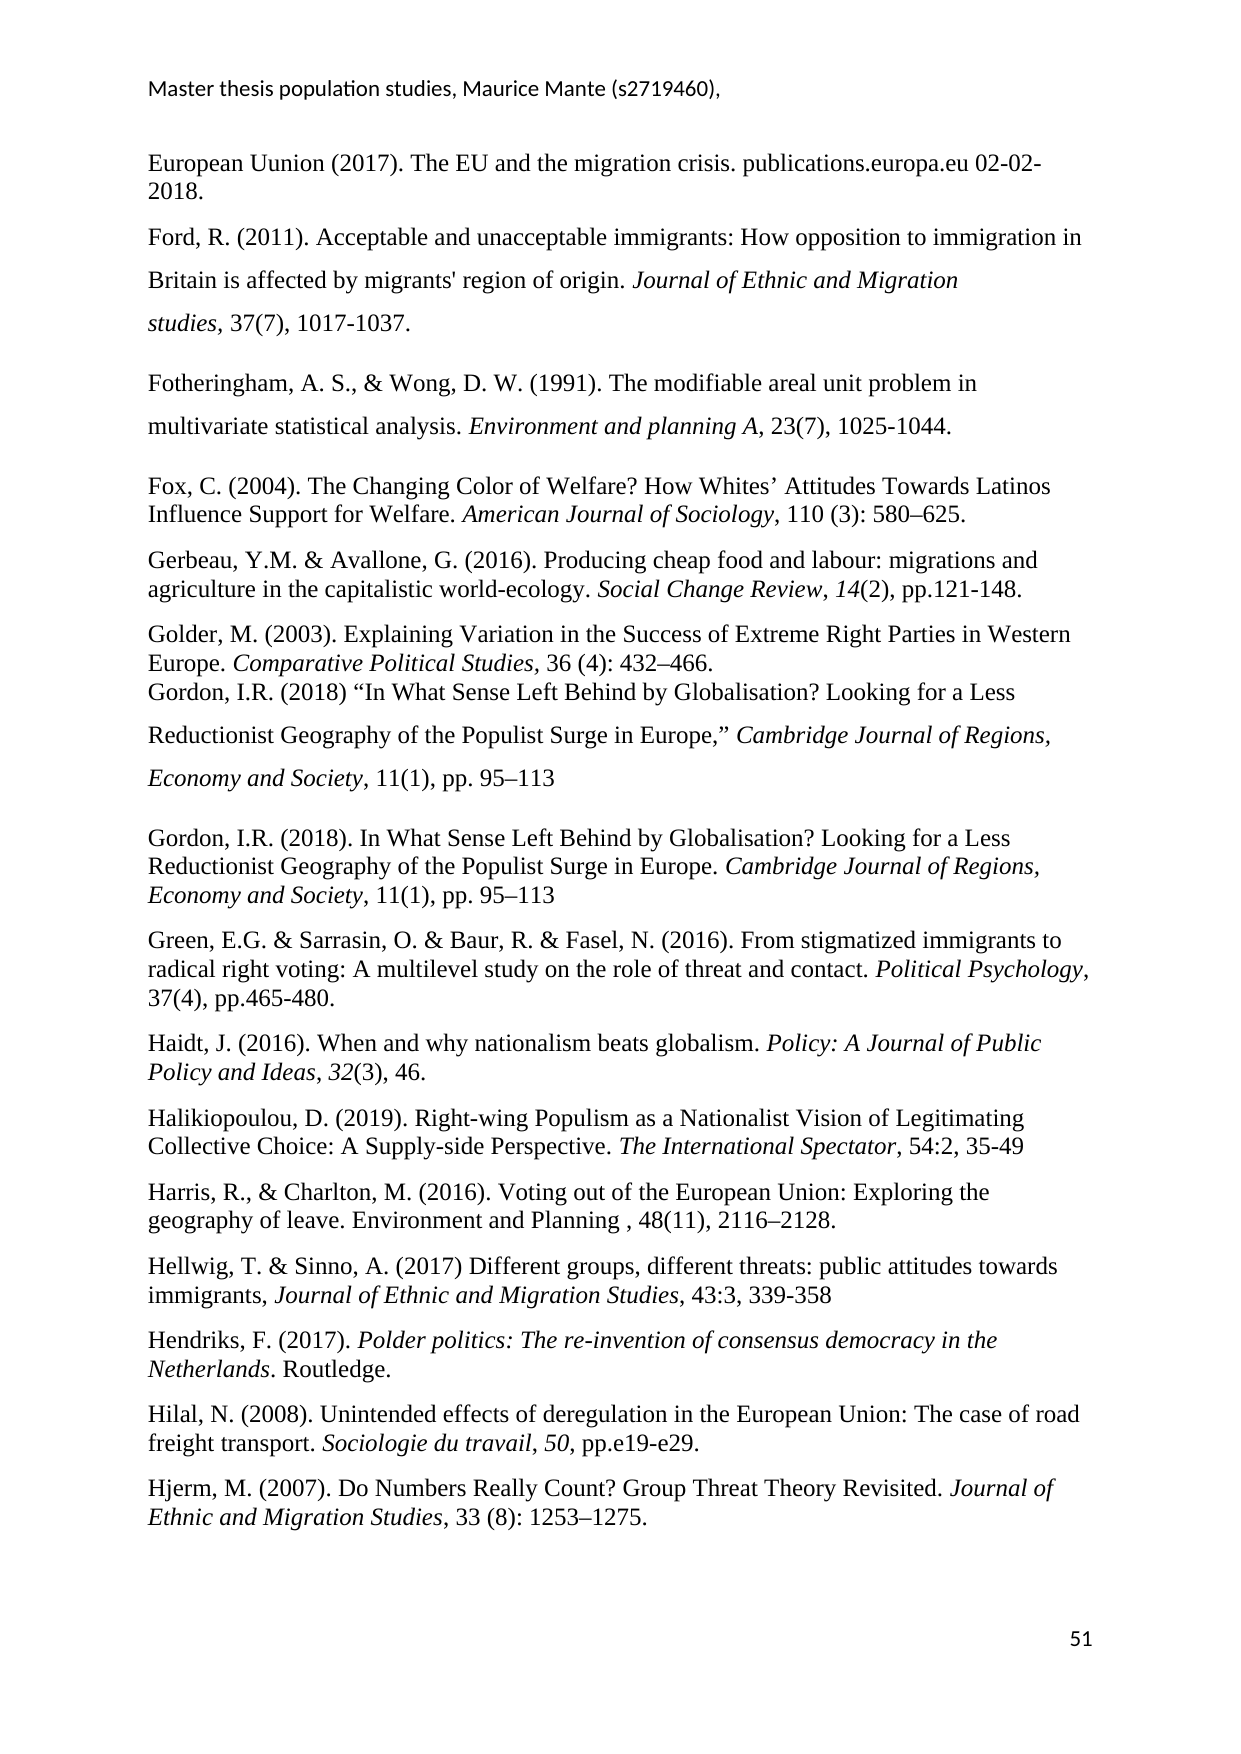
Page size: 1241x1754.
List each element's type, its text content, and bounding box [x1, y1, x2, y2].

text Golder, M. (2003). Explaining Variation in the Success of Extreme Right Parties in Western Europe. Comparative Political Studies, 36 (4): 432–466. [148, 619, 1092, 677]
text Hendriks, F. (2017). Polder politics: The re-invention of consensus democracy in the Netherlands. Routledge. [148, 1325, 1092, 1383]
text Harris, R., & Charlton, M. (2016). Voting out of the European Union: Exploring the geography of leave. Environment and Planning , 48(11), 2116–2128. [148, 1177, 1092, 1234]
text Ford, R. (2011). Acceptable and unacceptable immigrants: How opposition to immigration in Britain is affected by migrants' region of origin. Journal of Ethnic and Migration studies, 37(7), 1017-1037. [148, 222, 1092, 337]
text Gordon, I.R. (2018) “In What Sense Left Behind by Globalisation? Looking for a Less Reductionist Geography of the Populist Surge in Europe,” Cambridge Journal of Regions, Economy and Society, 11(1), pp. 95–113 [148, 677, 1092, 792]
text Hjerm, M. (2007). Do Numbers Really Count? Group Threat Theory Revisited. Journal of Ethnic and Migration Studies, 33 (8): 1253–1275. [148, 1473, 1092, 1531]
text Fox, C. (2004). The Changing Color of Welfare? How Whites’ Attitudes Towards Latinos Influence Support for Welfare. American Journal of Sociology, 110 (3): 580–625. [148, 471, 1092, 528]
text Green, E.G. & Sarrasin, O. & Baur, R. & Fasel, N. (2016). From stigmatized immigrants to radical right voting: A multilevel study on the role of threat and contact. Political Psychology, 37(4), pp.465-480. [148, 926, 1092, 1012]
text European Uunion (2017). The EU and the migration crisis. publications.europa.eu 02-02-2018. [148, 148, 1092, 205]
text Hilal, N. (2008). Unintended effects of deregulation in the European Union: The case of road freight transport. Sociologie du travail, 50, pp.e19-e29. [700, 1399, 1092, 1457]
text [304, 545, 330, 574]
text Hellwig, T. & Sinno, A. (2017) Different groups, different threats: public attitudes towards immigrants, Journal of Ethnic and Migration Studies, 43:3, 339-358 [148, 1251, 1092, 1308]
text Gordon, I.R. (2018). In What Sense Left Behind by Globalisation? Looking for a Less Reductionist Geography of the Populist Surge in Europe. Cambridge Journal of Regions, Economy and Society, 11(1), pp. 95–113 [148, 823, 1092, 909]
text Haidt, J. (2016). When and why nationalism beats globalism. Policy: A Journal of Public Policy and Ideas, 32(3), 46. [148, 1028, 1092, 1086]
text Fotheringham, A. S., & Wong, D. W. (1991). The modifiable areal unit problem in multivariate statistical analysis. Environment and planning A, 23(7), 1025-1044. [148, 368, 1092, 440]
text Halikiopoulou, D. (2019). Right-wing Populism as a Nationalist Vision of Legitimating Collective Choice: A Supply-side Perspective. The International Spectator, 54:2, 35-49 [148, 1103, 1092, 1160]
